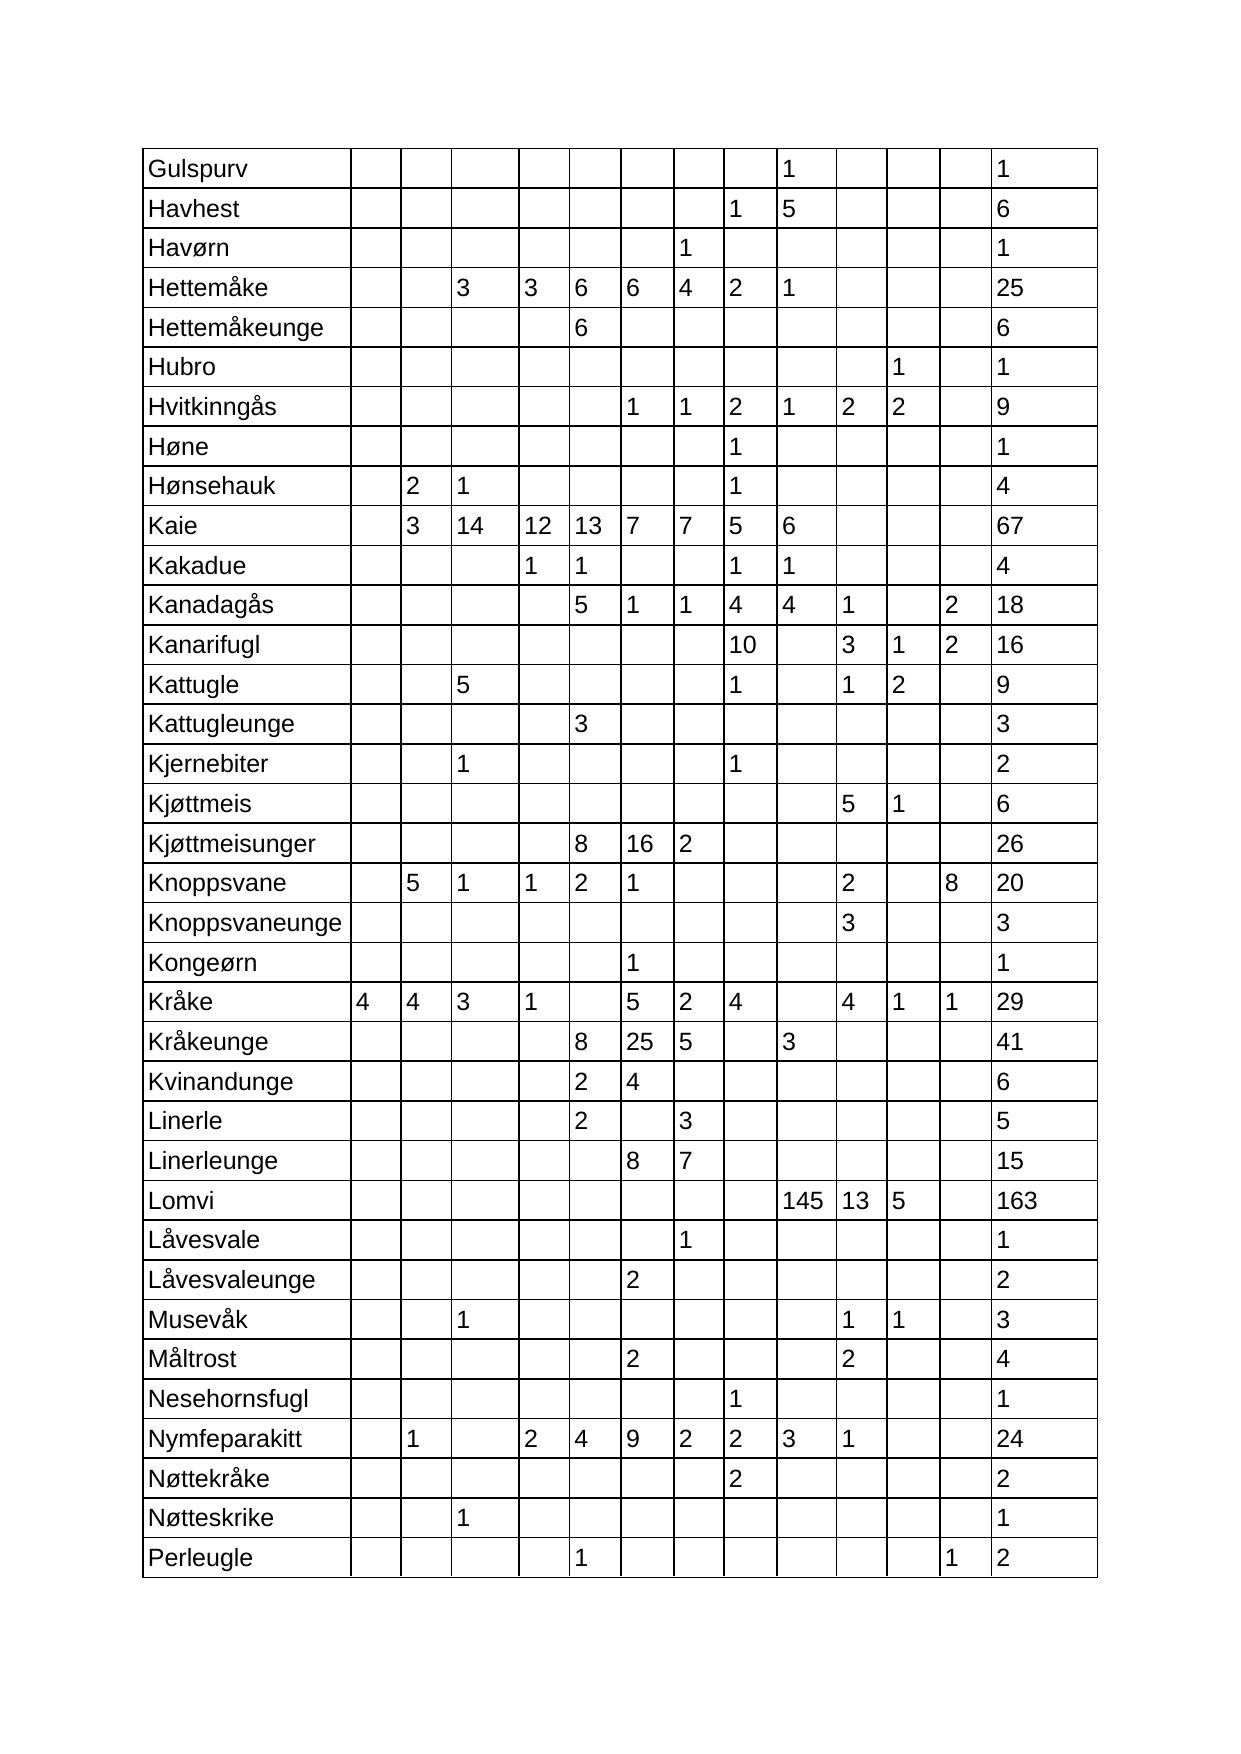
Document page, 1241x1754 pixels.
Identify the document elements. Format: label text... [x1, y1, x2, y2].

table_cell 8 [570, 1022, 620, 1060]
table_cell [837, 1499, 886, 1537]
table_cell [888, 745, 939, 783]
table_cell [402, 1380, 451, 1418]
table_cell [725, 1538, 776, 1576]
table_cell [352, 1022, 400, 1060]
table_cell [837, 1102, 886, 1140]
table_cell [352, 506, 400, 544]
table_cell [888, 943, 939, 981]
table_cell [622, 665, 673, 703]
table_cell 6 [992, 189, 1097, 227]
table_cell 1 [622, 943, 673, 981]
table_cell [452, 387, 518, 425]
table_cell [452, 824, 518, 862]
table_cell Kakadue [144, 546, 350, 584]
table_cell 2 [675, 983, 723, 1021]
table_cell [725, 943, 776, 981]
table_cell [725, 348, 776, 386]
table_cell [837, 229, 886, 267]
table_cell [520, 626, 569, 663]
table_cell Kattugle [144, 665, 350, 703]
table_cell [941, 705, 991, 743]
table_cell [352, 1380, 400, 1418]
table_cell [888, 1022, 939, 1060]
table_cell 3 [570, 705, 620, 743]
table_cell [352, 1300, 400, 1338]
table_cell 5 [888, 1181, 939, 1219]
table_cell 1 [622, 387, 673, 425]
table_cell [837, 705, 886, 743]
table_cell [352, 1221, 400, 1259]
table_cell [452, 149, 518, 187]
table_cell 3 [452, 268, 518, 306]
table_cell 1 [520, 864, 569, 902]
table_cell [778, 467, 836, 505]
table_cell 18 [992, 586, 1097, 624]
table_cell 13 [570, 506, 620, 544]
table_cell [402, 1340, 451, 1378]
table_cell [837, 268, 886, 306]
table_cell [941, 1459, 991, 1497]
table_cell 4 [725, 586, 776, 624]
table_cell [452, 308, 518, 346]
table_cell [452, 229, 518, 267]
table_cell [402, 903, 451, 941]
table_cell [570, 903, 620, 941]
table_cell [570, 387, 620, 425]
table_cell [452, 1538, 518, 1576]
table_cell 1 [725, 665, 776, 703]
table_cell [402, 586, 451, 624]
table_cell Kanadagås [144, 586, 350, 624]
table_cell [452, 427, 518, 465]
table_cell 2 [520, 1419, 569, 1457]
table_cell [520, 745, 569, 783]
table_cell Kråkeunge [144, 1022, 350, 1060]
table_cell [402, 1261, 451, 1298]
table_cell Kaie [144, 506, 350, 544]
table_cell 2 [622, 1340, 673, 1378]
table_cell [570, 665, 620, 703]
table_cell [402, 943, 451, 981]
table_cell [888, 864, 939, 902]
table_cell 1 [675, 387, 723, 425]
table_cell [888, 1062, 939, 1100]
table_cell [778, 626, 836, 663]
table_cell [402, 1141, 451, 1179]
table_cell [888, 1459, 939, 1497]
table_cell [725, 229, 776, 267]
table_cell Knoppsvaneunge [144, 903, 350, 941]
table_cell [888, 705, 939, 743]
table_cell [452, 943, 518, 981]
table_cell [622, 1102, 673, 1140]
table_cell [675, 1300, 723, 1338]
table_cell [520, 943, 569, 981]
table_cell 3 [992, 705, 1097, 743]
table_cell 6 [570, 268, 620, 306]
table_cell [402, 387, 451, 425]
table_cell [402, 1499, 451, 1537]
table_cell [352, 1181, 400, 1219]
table_cell [402, 1221, 451, 1259]
table_cell 4 [675, 268, 723, 306]
table_cell [622, 903, 673, 941]
table_cell [452, 348, 518, 386]
table_cell [941, 943, 991, 981]
table_cell 7 [675, 506, 723, 544]
table_cell [622, 348, 673, 386]
table_cell 9 [992, 387, 1097, 425]
table_cell [452, 1062, 518, 1100]
table_cell 2 [570, 1102, 620, 1140]
table_cell [520, 1022, 569, 1060]
table_cell Nesehornsfugl [144, 1380, 350, 1418]
table_cell [352, 1261, 400, 1298]
table_cell 5 [570, 586, 620, 624]
table_cell [837, 189, 886, 227]
table_cell [675, 1538, 723, 1576]
table_cell 3 [992, 903, 1097, 941]
table_cell [725, 705, 776, 743]
table_cell [941, 824, 991, 862]
table_cell [941, 427, 991, 465]
table_cell 2 [675, 824, 723, 862]
table_cell 2 [888, 387, 939, 425]
table_cell [675, 1340, 723, 1378]
table_cell [352, 546, 400, 584]
table_cell [520, 784, 569, 822]
table_cell 1 [778, 149, 836, 187]
table_cell 1 [725, 189, 776, 227]
table_cell [402, 189, 451, 227]
table_cell [888, 824, 939, 862]
table_cell [725, 1141, 776, 1179]
table_cell 3 [520, 268, 569, 306]
table_cell Låvesvaleunge [144, 1261, 350, 1298]
table_cell Kanarifugl [144, 626, 350, 663]
table_cell [941, 467, 991, 505]
table_cell [352, 745, 400, 783]
table_cell Låvesvale [144, 1221, 350, 1259]
table_cell Høne [144, 427, 350, 465]
table_cell [452, 1459, 518, 1497]
table_cell [570, 943, 620, 981]
table_cell 1 [452, 467, 518, 505]
table_cell [402, 705, 451, 743]
table_cell [941, 268, 991, 306]
table_cell 1 [725, 546, 776, 584]
table_cell [452, 626, 518, 663]
table_cell [452, 1380, 518, 1418]
table_cell [837, 824, 886, 862]
table_cell [352, 1062, 400, 1100]
table_cell 1 [837, 1300, 886, 1338]
table_cell 6 [992, 1062, 1097, 1100]
table_cell [837, 943, 886, 981]
table_cell [778, 1102, 836, 1140]
table_cell 1 [778, 387, 836, 425]
table_cell [452, 705, 518, 743]
table_cell Perleugle [144, 1538, 350, 1576]
table_cell [778, 1499, 836, 1537]
table_cell 3 [778, 1419, 836, 1457]
table_cell 4 [402, 983, 451, 1021]
table_cell [570, 745, 620, 783]
table_cell [352, 586, 400, 624]
table_cell [837, 427, 886, 465]
table_cell 1 [520, 983, 569, 1021]
table_cell [888, 1261, 939, 1298]
table_cell 2 [725, 268, 776, 306]
table_cell [675, 1181, 723, 1219]
table_cell [570, 1380, 620, 1418]
table_cell [837, 308, 886, 346]
table_cell [570, 1141, 620, 1179]
table_cell [570, 427, 620, 465]
table_cell [725, 1102, 776, 1140]
table_cell [941, 149, 991, 187]
table_cell [352, 229, 400, 267]
table_cell [520, 1300, 569, 1338]
table_cell [778, 983, 836, 1021]
table_cell [452, 1102, 518, 1140]
table_cell [402, 427, 451, 465]
table_cell 5 [992, 1102, 1097, 1140]
table_cell [778, 784, 836, 822]
table_cell 1 [725, 1380, 776, 1418]
table_cell [941, 308, 991, 346]
table_cell 5 [452, 665, 518, 703]
table_cell Nøtteskrike [144, 1499, 350, 1537]
table_cell [570, 1499, 620, 1537]
table_cell [520, 467, 569, 505]
table_cell [452, 1419, 518, 1457]
table_cell [520, 1062, 569, 1100]
table_cell [888, 229, 939, 267]
table_cell [888, 467, 939, 505]
table_cell 25 [992, 268, 1097, 306]
table_cell [622, 1499, 673, 1537]
table_cell [520, 149, 569, 187]
table_cell [352, 268, 400, 306]
table_cell [520, 427, 569, 465]
table_cell Hvitkinngås [144, 387, 350, 425]
table_cell 8 [622, 1141, 673, 1179]
table_cell 26 [992, 824, 1097, 862]
table_cell Kvinandunge [144, 1062, 350, 1100]
table_cell 2 [992, 1261, 1097, 1298]
table_cell [888, 1499, 939, 1537]
table_cell [941, 665, 991, 703]
table_cell [622, 149, 673, 187]
table_cell 2 [622, 1261, 673, 1298]
table_cell [352, 1340, 400, 1378]
table_cell [452, 1141, 518, 1179]
table_cell [352, 1419, 400, 1457]
table_cell 4 [992, 546, 1097, 584]
table_cell [725, 903, 776, 941]
table_cell [622, 546, 673, 584]
table_cell [725, 1340, 776, 1378]
table_cell [941, 1141, 991, 1179]
table_cell [837, 745, 886, 783]
table_cell [402, 1062, 451, 1100]
table_cell [570, 1340, 620, 1378]
table_cell 1 [837, 665, 886, 703]
table_cell 14 [452, 506, 518, 544]
table_cell [778, 1221, 836, 1259]
table_cell [675, 705, 723, 743]
table_cell [520, 1181, 569, 1219]
table_cell [778, 1300, 836, 1338]
table_cell Hubro [144, 348, 350, 386]
table_cell [402, 348, 451, 386]
table_cell Havørn [144, 229, 350, 267]
table_cell [837, 1538, 886, 1576]
table_cell [778, 1538, 836, 1576]
table_cell 5 [837, 784, 886, 822]
table_cell [675, 745, 723, 783]
table_cell 25 [622, 1022, 673, 1060]
table_cell 6 [570, 308, 620, 346]
table_cell 1 [452, 745, 518, 783]
table_cell [725, 824, 776, 862]
table_cell [452, 1022, 518, 1060]
table_cell [837, 1022, 886, 1060]
table_cell 3 [402, 506, 451, 544]
table_cell Kattugleunge [144, 705, 350, 743]
table_cell [352, 864, 400, 902]
table_cell 1 [992, 1499, 1097, 1537]
table_cell [452, 546, 518, 584]
table_cell [352, 189, 400, 227]
table_cell [941, 1022, 991, 1060]
table_cell Knoppsvane [144, 864, 350, 902]
table_cell Linerleunge [144, 1141, 350, 1179]
table_cell [520, 189, 569, 227]
table_cell 2 [402, 467, 451, 505]
table_cell [352, 784, 400, 822]
table_cell [352, 705, 400, 743]
table_cell [402, 1300, 451, 1338]
table_cell 2 [837, 387, 886, 425]
table_cell [452, 586, 518, 624]
table_cell [622, 1221, 673, 1259]
table_cell 10 [725, 626, 776, 663]
table_cell [622, 784, 673, 822]
table_cell [402, 626, 451, 663]
table_cell [352, 824, 400, 862]
table_cell [520, 1261, 569, 1298]
table_cell [520, 387, 569, 425]
table_cell 12 [520, 506, 569, 544]
table_cell 1 [675, 586, 723, 624]
table_cell [402, 308, 451, 346]
table_cell [778, 1261, 836, 1298]
table_cell [778, 1141, 836, 1179]
table_cell [622, 467, 673, 505]
table_cell [778, 1459, 836, 1497]
table_cell 16 [622, 824, 673, 862]
table_cell [675, 467, 723, 505]
table_cell 4 [992, 1340, 1097, 1378]
table_cell [778, 1340, 836, 1378]
table_cell [402, 1181, 451, 1219]
table_cell 24 [992, 1419, 1097, 1457]
table_cell [941, 1300, 991, 1338]
table_cell [352, 149, 400, 187]
table_cell [725, 864, 776, 902]
table_cell 1 [622, 864, 673, 902]
table_cell [778, 308, 836, 346]
table_cell [570, 348, 620, 386]
table_cell [941, 1261, 991, 1298]
table_cell 16 [992, 626, 1097, 663]
table_cell [402, 1538, 451, 1576]
table_cell [888, 1340, 939, 1378]
table_cell [352, 348, 400, 386]
table_cell [352, 1538, 400, 1576]
table_cell [725, 149, 776, 187]
table_cell 2 [941, 586, 991, 624]
table_cell [778, 1062, 836, 1100]
table_cell 4 [570, 1419, 620, 1457]
table_cell [520, 586, 569, 624]
table_cell [778, 229, 836, 267]
table_cell [888, 308, 939, 346]
table_cell [452, 189, 518, 227]
table_cell [452, 1221, 518, 1259]
table_cell Måltrost [144, 1340, 350, 1378]
table_cell [402, 1022, 451, 1060]
table_cell [778, 705, 836, 743]
table_cell [725, 1062, 776, 1100]
table_cell [888, 268, 939, 306]
table_cell [941, 784, 991, 822]
table_cell [675, 903, 723, 941]
table_cell 7 [675, 1141, 723, 1179]
table_cell [725, 1181, 776, 1219]
table_cell 2 [570, 1062, 620, 1100]
table_cell 6 [992, 784, 1097, 822]
table_cell [622, 427, 673, 465]
table_cell 2 [570, 864, 620, 902]
table_cell [352, 387, 400, 425]
table_cell 5 [622, 983, 673, 1021]
table_cell [837, 348, 886, 386]
table_cell [352, 626, 400, 663]
table_cell [520, 348, 569, 386]
table_cell 1 [570, 546, 620, 584]
table_cell 2 [941, 626, 991, 663]
table_cell [778, 824, 836, 862]
table_cell 1 [992, 427, 1097, 465]
table_cell [837, 1380, 886, 1418]
table_cell 4 [352, 983, 400, 1021]
table_cell [675, 1459, 723, 1497]
table_cell 15 [992, 1141, 1097, 1179]
table_cell [941, 1221, 991, 1259]
table_cell [675, 943, 723, 981]
table_cell [941, 903, 991, 941]
table_cell 1 [452, 864, 518, 902]
table_cell [888, 1380, 939, 1418]
table_cell [402, 149, 451, 187]
table_cell 8 [941, 864, 991, 902]
table_cell 6 [622, 268, 673, 306]
table_cell [888, 149, 939, 187]
table_cell [352, 427, 400, 465]
table_cell 1 [520, 546, 569, 584]
table_cell 163 [992, 1181, 1097, 1219]
table_cell [352, 308, 400, 346]
table_cell 5 [778, 189, 836, 227]
table_cell [520, 308, 569, 346]
table_cell [452, 784, 518, 822]
table_cell [675, 189, 723, 227]
table_cell [570, 189, 620, 227]
table_cell 6 [992, 308, 1097, 346]
table_cell 1 [888, 983, 939, 1021]
table_cell [570, 1459, 620, 1497]
table_cell [778, 427, 836, 465]
table_cell [725, 784, 776, 822]
table_cell [888, 506, 939, 544]
table_cell [941, 387, 991, 425]
table_cell [725, 1221, 776, 1259]
table_cell 1 [725, 745, 776, 783]
table_cell [675, 665, 723, 703]
table_cell [402, 745, 451, 783]
table_cell [352, 1102, 400, 1140]
table_cell [352, 665, 400, 703]
table_cell [520, 1459, 569, 1497]
table_cell 1 [675, 229, 723, 267]
table_cell Linerle [144, 1102, 350, 1140]
table_cell [837, 1261, 886, 1298]
table_cell [570, 983, 620, 1021]
table_cell Kjøttmeisunger [144, 824, 350, 862]
table_cell [675, 427, 723, 465]
table_cell [622, 1538, 673, 1576]
table_cell 2 [992, 745, 1097, 783]
table_cell [941, 1380, 991, 1418]
table_cell [622, 1181, 673, 1219]
table_cell 3 [675, 1102, 723, 1140]
table_cell [725, 1261, 776, 1298]
table_cell [941, 1102, 991, 1140]
table_cell 1 [992, 1221, 1097, 1259]
table_cell [352, 903, 400, 941]
table_cell [725, 1300, 776, 1338]
table_cell 1 [402, 1419, 451, 1457]
table_cell [675, 546, 723, 584]
table_cell [725, 1499, 776, 1537]
table_cell [570, 784, 620, 822]
table_cell 1 [725, 467, 776, 505]
table_cell [675, 149, 723, 187]
table_cell Lomvi [144, 1181, 350, 1219]
table_cell [941, 1499, 991, 1537]
table_cell 4 [837, 983, 886, 1021]
table_cell [941, 189, 991, 227]
table_cell [622, 1380, 673, 1418]
table_cell [570, 229, 620, 267]
table_cell 1 [888, 784, 939, 822]
table_cell 3 [837, 903, 886, 941]
table_cell [675, 864, 723, 902]
table_cell [675, 1380, 723, 1418]
table_cell 4 [622, 1062, 673, 1100]
table_cell [622, 189, 673, 227]
table_cell 13 [837, 1181, 886, 1219]
table_cell [622, 705, 673, 743]
table_cell [402, 784, 451, 822]
table_cell 2 [992, 1459, 1097, 1497]
table_cell 2 [992, 1538, 1097, 1576]
table_cell [837, 1459, 886, 1497]
table_cell [622, 1300, 673, 1338]
table_cell 2 [888, 665, 939, 703]
table_cell Kjernebiter [144, 745, 350, 783]
table_cell [452, 1340, 518, 1378]
table_cell 1 [992, 348, 1097, 386]
table_cell [837, 1221, 886, 1259]
table_cell [675, 1062, 723, 1100]
table_cell 1 [725, 427, 776, 465]
table_cell [888, 189, 939, 227]
table_cell 1 [675, 1221, 723, 1259]
table_cell [570, 626, 620, 663]
table_cell [778, 745, 836, 783]
table_cell [570, 1221, 620, 1259]
table_cell [941, 546, 991, 584]
table_cell 67 [992, 506, 1097, 544]
table_cell [888, 1141, 939, 1179]
table_cell [520, 1141, 569, 1179]
table_cell [520, 665, 569, 703]
table_cell 4 [778, 586, 836, 624]
table_cell 2 [837, 864, 886, 902]
table_cell [778, 903, 836, 941]
table_cell [402, 268, 451, 306]
table_cell 3 [452, 983, 518, 1021]
table_cell [778, 864, 836, 902]
table_cell [520, 1538, 569, 1576]
table_cell 1 [941, 1538, 991, 1576]
table_cell [402, 665, 451, 703]
table_cell [941, 745, 991, 783]
table_cell [520, 1340, 569, 1378]
table_cell [725, 308, 776, 346]
table_cell 2 [725, 1419, 776, 1457]
table_cell [837, 506, 886, 544]
table_cell [888, 1419, 939, 1457]
table_cell 1 [992, 943, 1097, 981]
table_cell 7 [622, 506, 673, 544]
table_cell Kongeørn [144, 943, 350, 981]
table_cell 2 [837, 1340, 886, 1378]
table_cell 9 [622, 1419, 673, 1457]
table_cell 1 [452, 1300, 518, 1338]
table_cell 9 [992, 665, 1097, 703]
table_cell 1 [992, 149, 1097, 187]
table_cell 1 [992, 1380, 1097, 1418]
table_cell [941, 1062, 991, 1100]
table_cell [725, 1022, 776, 1060]
table_cell [778, 348, 836, 386]
table_cell 1 [778, 268, 836, 306]
table_cell [352, 467, 400, 505]
table_cell 1 [888, 626, 939, 663]
table_cell [941, 1340, 991, 1378]
table_cell [622, 626, 673, 663]
table_cell Kråke [144, 983, 350, 1021]
table_cell Hettemåke [144, 268, 350, 306]
table_cell [402, 824, 451, 862]
table_cell 1 [888, 348, 939, 386]
table_cell [622, 745, 673, 783]
table_cell 3 [837, 626, 886, 663]
table_cell [837, 467, 886, 505]
table_cell 6 [778, 506, 836, 544]
table_cell [402, 229, 451, 267]
table_cell [452, 903, 518, 941]
table_cell [520, 1221, 569, 1259]
table_cell 5 [675, 1022, 723, 1060]
table_cell [570, 467, 620, 505]
table_cell [941, 1419, 991, 1457]
table_cell [352, 1141, 400, 1179]
table_cell 145 [778, 1181, 836, 1219]
table_cell [520, 1102, 569, 1140]
table_cell [837, 546, 886, 584]
table_cell [520, 705, 569, 743]
table_cell [941, 348, 991, 386]
table_cell [888, 586, 939, 624]
table_cell [402, 1102, 451, 1140]
table_cell Hønsehauk [144, 467, 350, 505]
table_cell [520, 903, 569, 941]
table_cell Hettemåkeunge [144, 308, 350, 346]
table_cell [888, 1102, 939, 1140]
table_cell Musevåk [144, 1300, 350, 1338]
table_cell [675, 1261, 723, 1298]
table_cell [402, 546, 451, 584]
table_cell [622, 229, 673, 267]
table_cell [675, 784, 723, 822]
table_cell 8 [570, 824, 620, 862]
table_cell Gulspurv [144, 149, 350, 187]
table_cell [352, 943, 400, 981]
table_cell [452, 1181, 518, 1219]
table_cell [778, 943, 836, 981]
table_cell 3 [778, 1022, 836, 1060]
table_cell [888, 903, 939, 941]
table_cell [778, 1380, 836, 1418]
table_cell [570, 149, 620, 187]
table_cell [778, 665, 836, 703]
table_cell [570, 1300, 620, 1338]
table_cell [837, 1062, 886, 1100]
table_cell 3 [992, 1300, 1097, 1338]
table_cell [837, 149, 886, 187]
table_cell [520, 1380, 569, 1418]
table_cell [622, 1459, 673, 1497]
table_cell 4 [992, 467, 1097, 505]
table_cell [570, 1261, 620, 1298]
table_cell [941, 229, 991, 267]
table_cell [520, 1499, 569, 1537]
table_cell 41 [992, 1022, 1097, 1060]
table_cell 1 [837, 1419, 886, 1457]
table_cell 1 [778, 546, 836, 584]
table_cell [888, 546, 939, 584]
table_cell [675, 1499, 723, 1537]
table_cell 2 [675, 1419, 723, 1457]
table_cell Nymfeparakitt [144, 1419, 350, 1457]
table_cell Nøttekråke [144, 1459, 350, 1497]
table_cell [888, 1538, 939, 1576]
table_cell [622, 308, 673, 346]
table_cell 1 [941, 983, 991, 1021]
table_cell 2 [725, 387, 776, 425]
table_cell [520, 229, 569, 267]
table_cell [352, 1459, 400, 1497]
table_cell 1 [992, 229, 1097, 267]
table_cell 20 [992, 864, 1097, 902]
table_cell 1 [888, 1300, 939, 1338]
table_cell [837, 1141, 886, 1179]
table_cell 5 [725, 506, 776, 544]
table_cell 4 [725, 983, 776, 1021]
table_cell 5 [402, 864, 451, 902]
table_cell 1 [570, 1538, 620, 1576]
table_cell [675, 308, 723, 346]
table_cell [352, 1499, 400, 1537]
table_cell 1 [452, 1499, 518, 1537]
table_cell [941, 1181, 991, 1219]
table_cell [888, 1221, 939, 1259]
table_cell [452, 1261, 518, 1298]
table_cell 29 [992, 983, 1097, 1021]
table_cell Kjøttmeis [144, 784, 350, 822]
table_cell 1 [837, 586, 886, 624]
table_cell 1 [622, 586, 673, 624]
table_cell [520, 824, 569, 862]
table_cell [888, 427, 939, 465]
table_cell Havhest [144, 189, 350, 227]
table_cell [402, 1459, 451, 1497]
table_cell 2 [725, 1459, 776, 1497]
table_cell [570, 1181, 620, 1219]
table_cell [941, 506, 991, 544]
table_cell [675, 626, 723, 663]
table_cell [675, 348, 723, 386]
